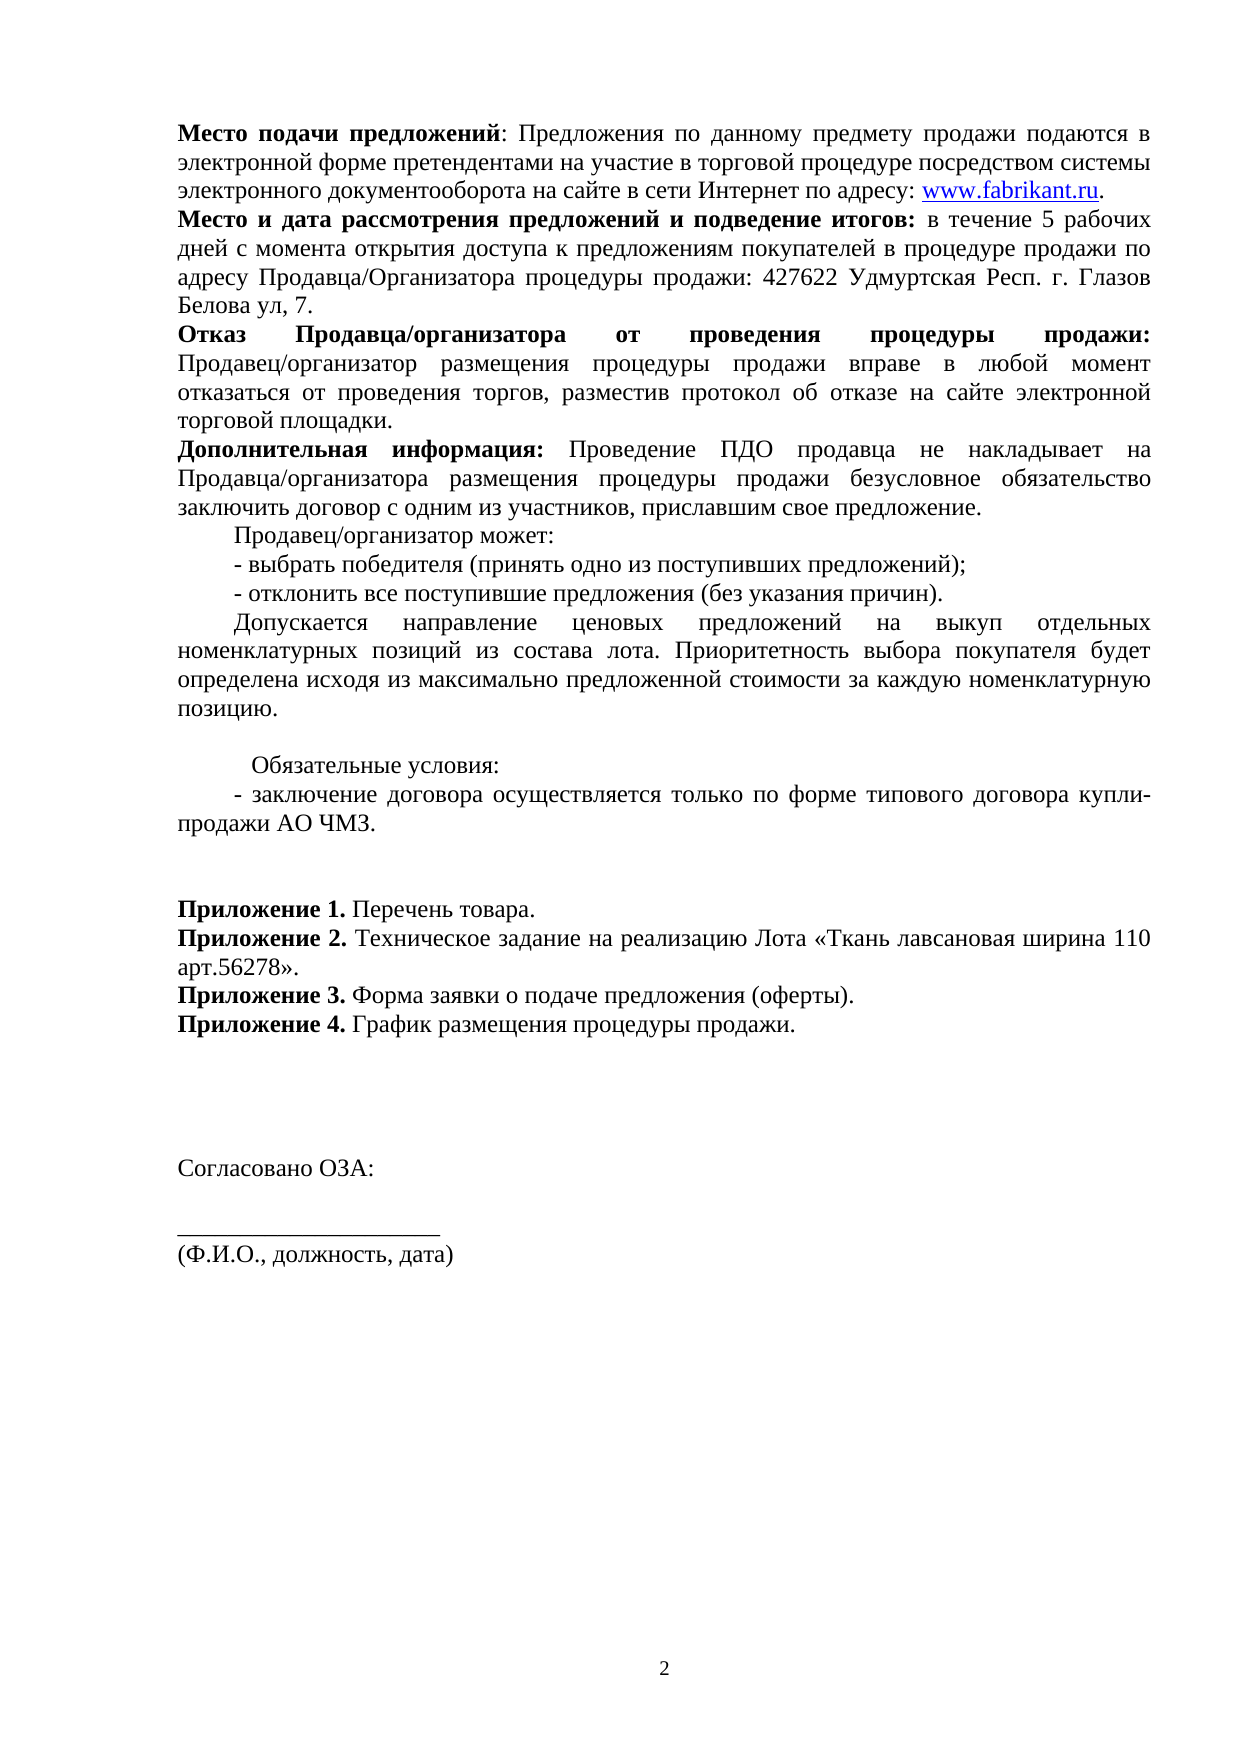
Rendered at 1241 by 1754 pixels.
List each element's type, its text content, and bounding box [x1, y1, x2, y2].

text _____________________ [177, 1211, 1152, 1239]
text Согласовано ОЗА: [177, 1153, 1152, 1182]
text Дополнительная информация: Проведение ПДО продавца не накладывает на Продавца/организатора размещения процедуры продажи безусловное обязательство заключить договор с одним из участников, приславшим свое предложение. [177, 434, 1152, 521]
text Место подачи предложений: Предложения по данному предмету продажи подаются в электронной форме претендентами на участие в торговой процедуре посредством системы электронного документооборота на сайте в сети Интернет по адресу: www.fabrikant.ru. [177, 118, 1152, 204]
text (Ф.И.О., должность, дата) [177, 1239, 1152, 1268]
text - выбрать победителя (принять одно из поступивших предложений); [177, 549, 1152, 578]
text Приложение 4. График размещения процедуры продажи. [177, 1009, 1152, 1038]
text - отклонить все поступившие предложения (без указания причин). [177, 578, 1152, 607]
text - заключение договора осуществляется только по форме типового договора купли-продажи АО ЧМЗ. [177, 779, 1152, 837]
text Продавец/организатор может: [177, 521, 1152, 549]
text Приложение 1. Перечень товара. [177, 894, 1152, 923]
text Приложение 2. Техническое задание на реализацию Лота «Ткань лавсановая ширина 110 арт.56278». [177, 923, 1152, 981]
text Обязательные условия: [177, 751, 1152, 779]
text Место и дата рассмотрения предложений и подведение итогов: в течение 5 рабочих дней с момента открытия доступа к предложениям покупателей в процедуре продажи по адресу Продавца/Организатора процедуры продажи: 427622 Удмуртская Респ. г. Глазов Белова ул, 7. [177, 204, 1152, 319]
text Приложение 3. Форма заявки о подаче предложения (оферты). [177, 981, 1152, 1009]
text Допускается направление ценовых предложений на выкуп отдельных номенклатурных позиций из состава лота. Приоритетность выбора покупателя будет определена исходя из максимально предложенной стоимости за каждую номенклатурную позицию. [177, 607, 1152, 722]
text Отказ Продавца/организатора от проведения процедуры продажи: Продавец/организатор размещения процедуры продажи вправе в любой момент отказаться от проведения торгов, разместив протокол об отказе на сайте электронной торговой площадки. [177, 319, 1152, 434]
